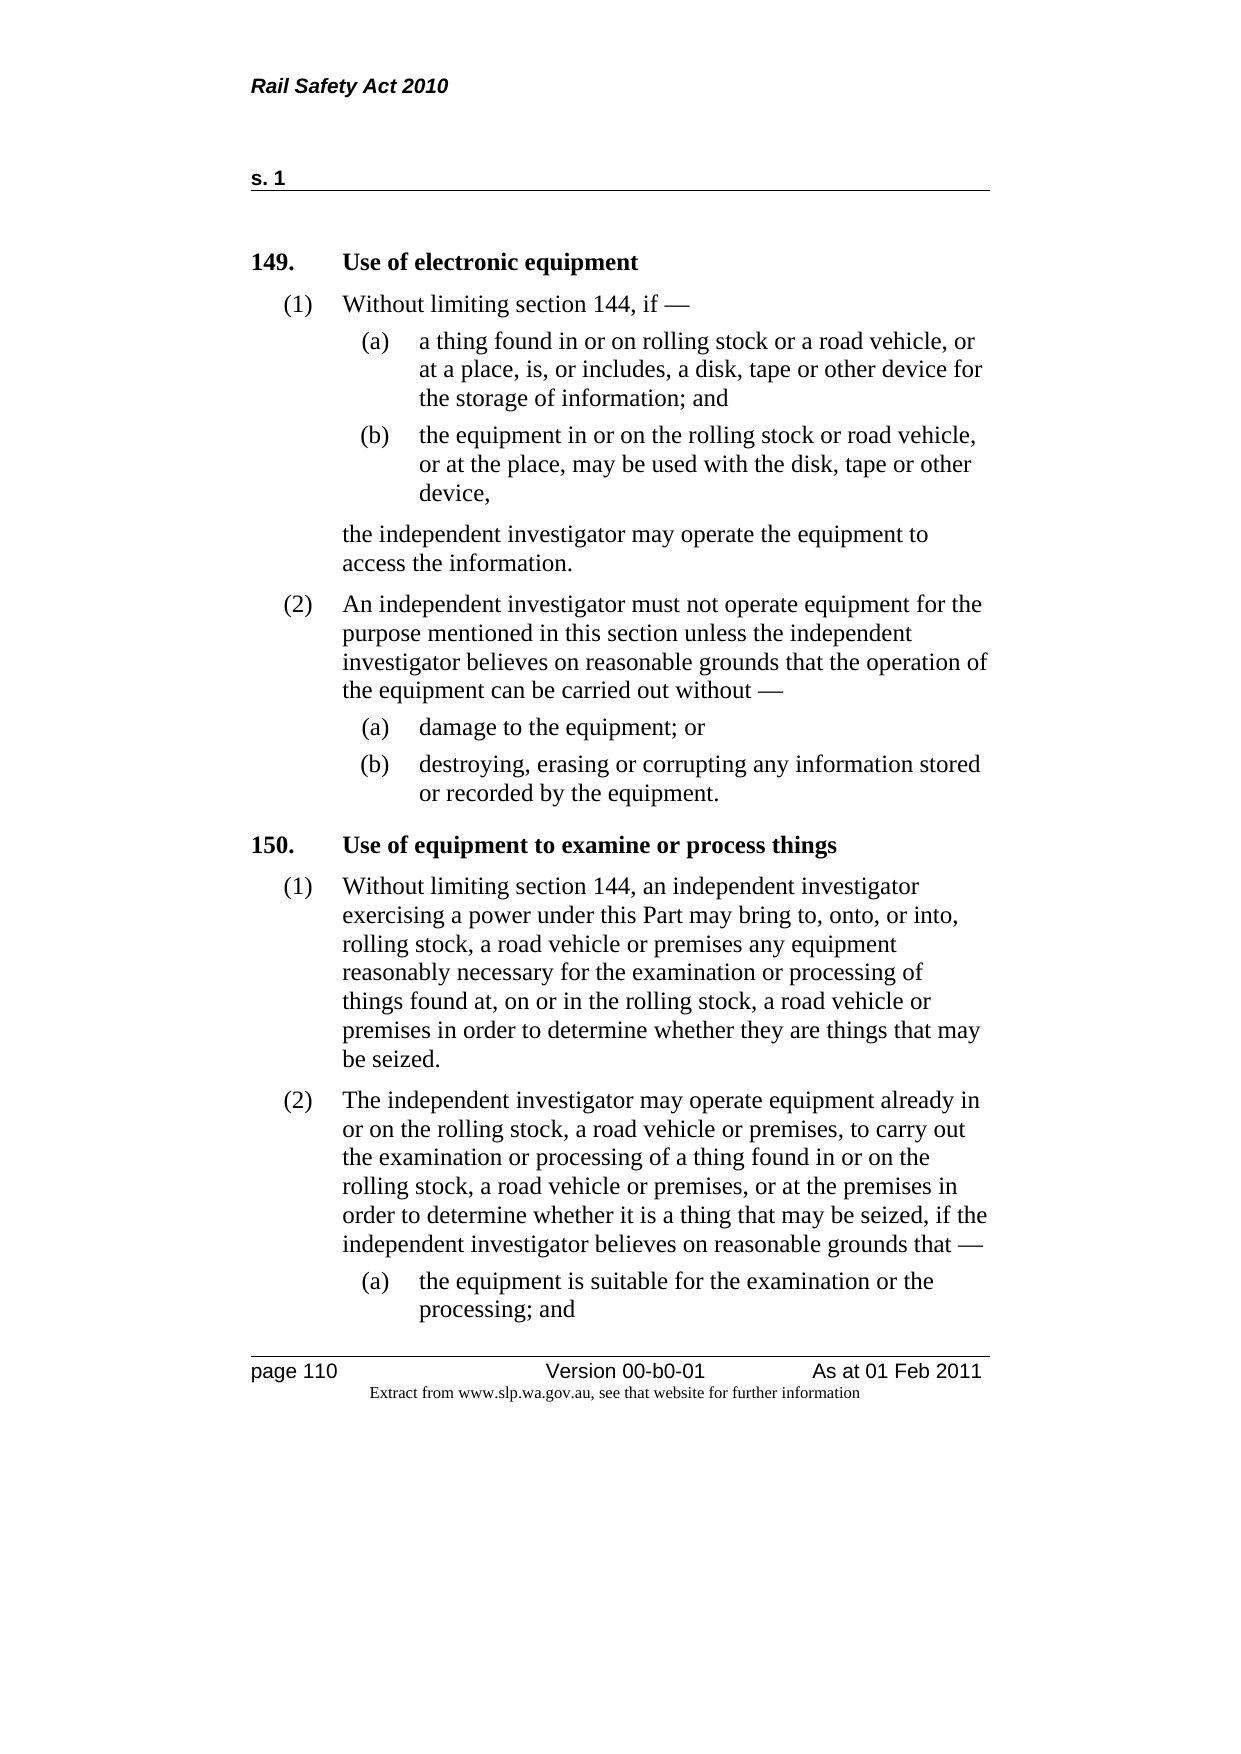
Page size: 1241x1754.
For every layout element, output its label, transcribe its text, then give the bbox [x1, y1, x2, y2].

text (b) the equipment in or on the rolling stock or road vehicle, or at the place, may be used with the disk, tape or other device, [251, 420, 990, 507]
subtitle 149. Use of electronic equipment [251, 247, 990, 276]
text (1) Without limiting section 144, an independent investigator exercising a power under this Part may bring to, onto, or into, rolling stock, a road vehicle or premises any equipment reasonably necessary for the examination or processing of things found at, on or in the rolling stock, a road vehicle or premises in order to determine whether they are things that may be seized. [251, 871, 990, 1072]
text the independent investigator may operate the equipment to access the information. [251, 519, 990, 577]
text (1) Without limiting section 144, if — [251, 289, 990, 317]
text (a) damage to the equipment; or [251, 712, 990, 741]
subtitle 150. Use of equipment to examine or process things [251, 830, 990, 859]
text (b) destroying, erasing or corrupting any information stored or recorded by the equipment. [251, 749, 990, 807]
text (2) An independent investigator must not operate equipment for the purpose mentioned in this section unless the independent investigator believes on reasonable grounds that the operation of the equipment can be carried out without — [251, 589, 990, 704]
text (a) the equipment is suitable for the examination or the processing; and [251, 1266, 990, 1323]
text (a) a thing found in or on rolling stock or a road vehicle, or at a place, is, or includes, a disk, tape or other device for the storage of information; and [251, 326, 990, 412]
text (2) The independent investigator may operate equipment already in or on the rolling stock, a road vehicle or premises, to carry out the examination or processing of a thing found in or on the rolling stock, a road vehicle or premises, or at the premises in order to determine whether it is a thing that may be seized, if the independent investigator believes on reasonable grounds that — [251, 1085, 990, 1257]
